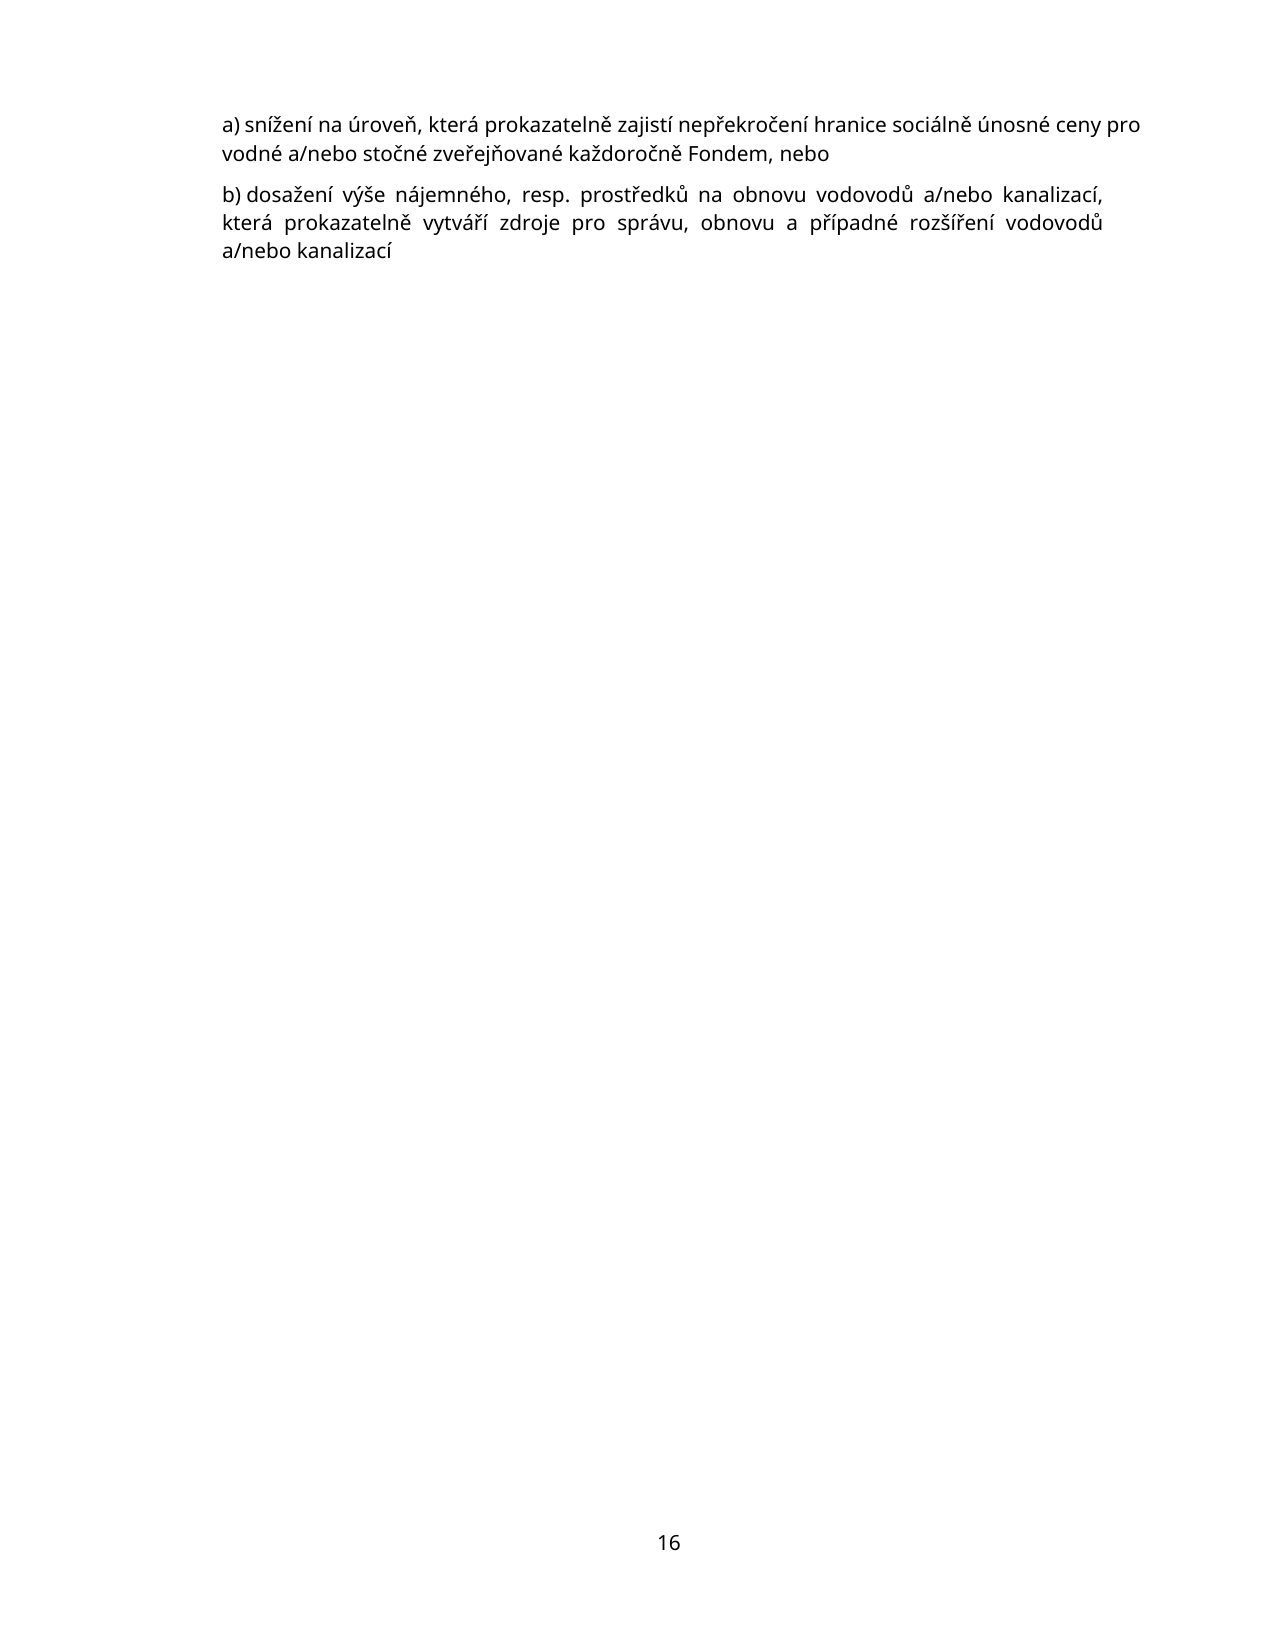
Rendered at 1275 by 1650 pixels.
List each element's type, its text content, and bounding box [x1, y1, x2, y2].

list snížení na úroveň, která prokazatelně zajistí nepřekročení hranice sociálně únosné ceny pro vodné a/nebo stočné zveřejňované každoročně Fondem, nebo [222, 110, 1141, 167]
list dosažení výše nájemného, resp. prostředků na obnovu vodovodů a/nebo kanalizací, která prokazatelně vytváří zdroje pro správu, obnovu a případné rozšíření vodovodů a/nebo kanalizací [222, 180, 1104, 265]
